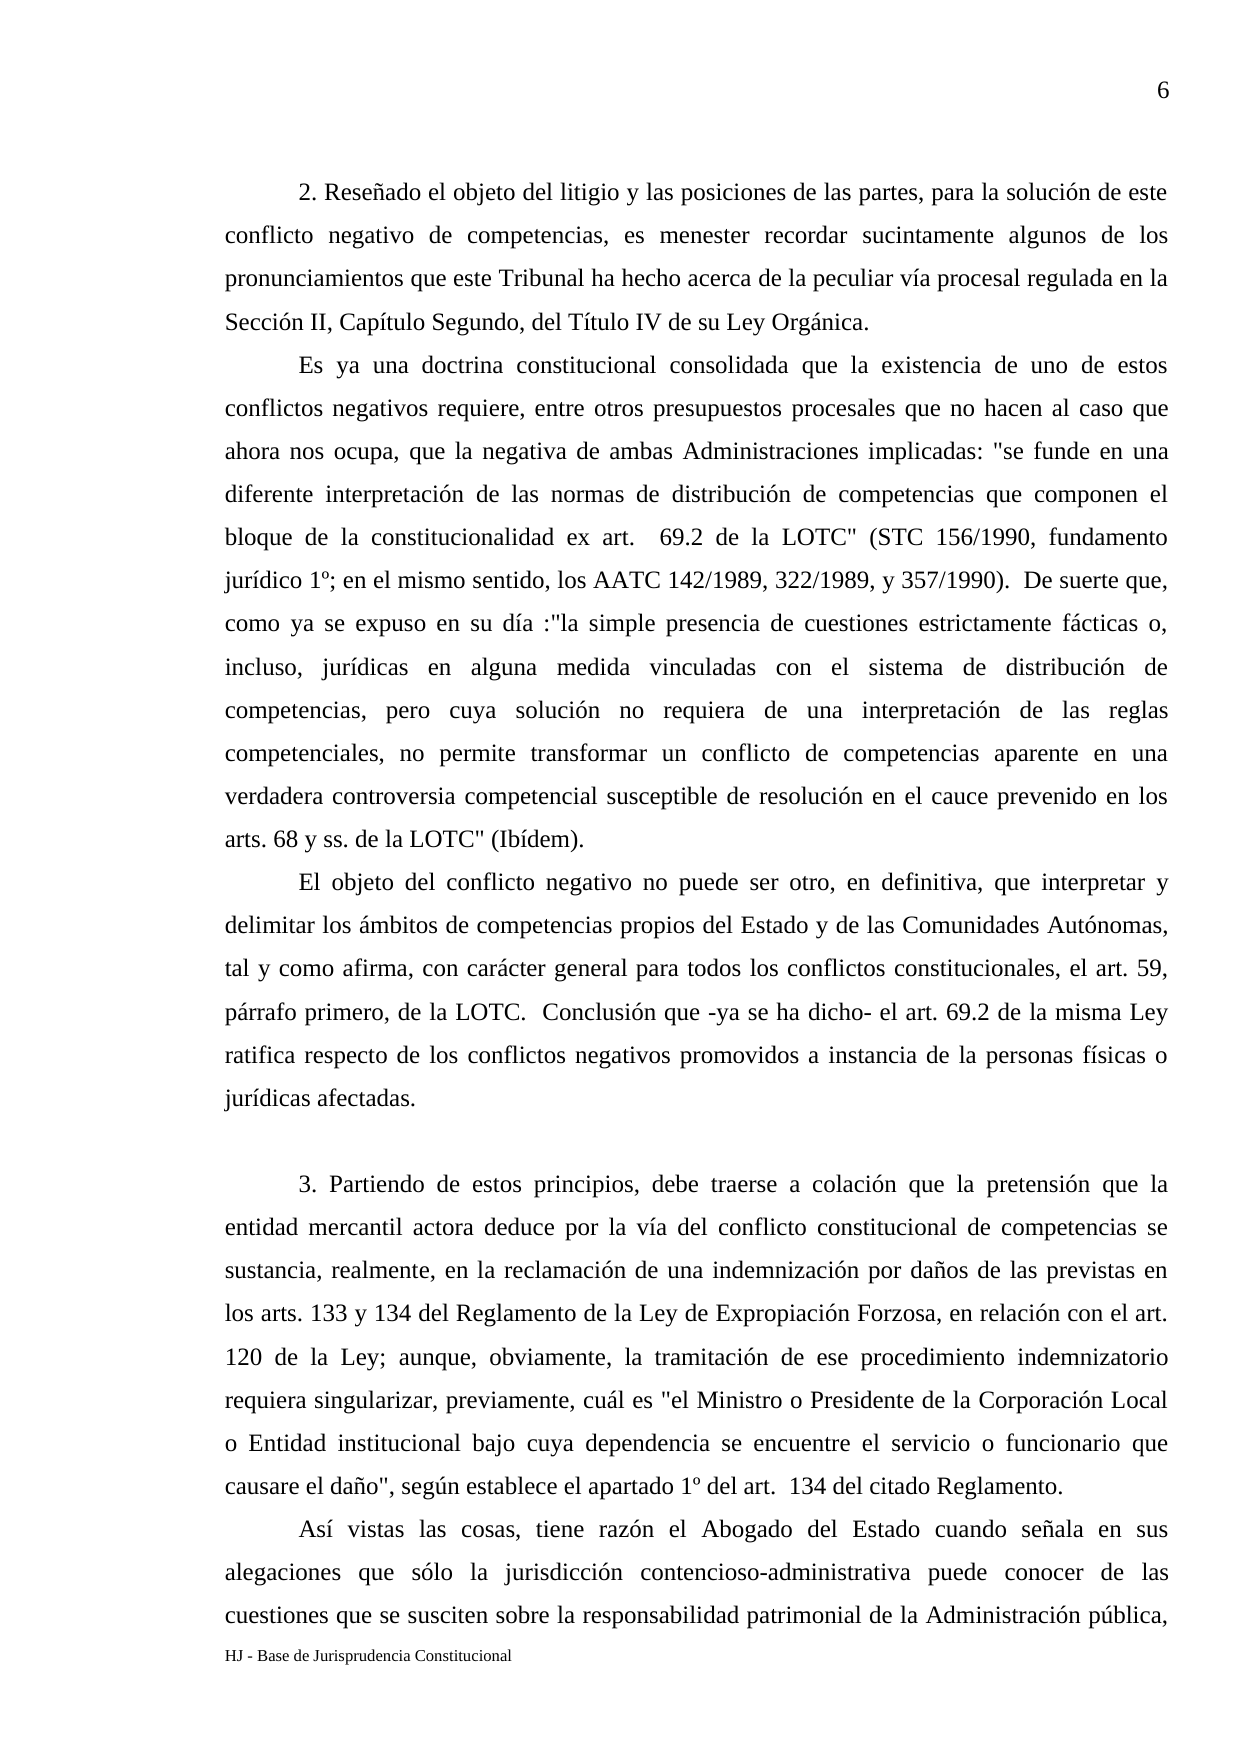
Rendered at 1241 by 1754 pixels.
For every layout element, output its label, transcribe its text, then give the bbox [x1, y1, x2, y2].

text Es ya una doctrina constitucional consolidada que la existencia de uno de estos conflictos negativos requiere, entre otros presupuestos procesales que no hacen al caso que ahora nos ocupa, que la negativa de ambas Administraciones implicadas: "se funde en una diferente interpretación de las normas de distribución de competencias que componen el bloque de la constitucionalidad ex art. 69.2 de la LOTC" (STC 156/1990, fundamento jurídico 1º; en el mismo sentido, los AATC 142/1989, 322/1989, y 357/1990). De suerte que, como ya se expuso en su día :"la simple presencia de cuestiones estrictamente fácticas o, incluso, jurídicas en alguna medida vinculadas con el sistema de distribución de competencias, pero cuya solución no requiera de una interpretación de las reglas competenciales, no permite transformar un conflicto de competencias aparente en una verdadera controversia competencial susceptible de resolución en el cauce prevenido en los arts. 68 y ss. de la LOTC" (Ibídem). [224, 350, 1169, 853]
text El objeto del conflicto negativo no puede ser otro, en definitiva, que interpretar y delimitar los ámbitos de competencias propios del Estado y de las Comunidades Autónomas, tal y como afirma, con carácter general para todos los conflictos constitucionales, el art. 59, párrafo primero, de la LOTC. Conclusión que -ya se ha dicho- el art. 69.2 de la misma Ley ratifica respecto de los conflictos negativos promovidos a instancia de la personas físicas o jurídicas afectadas. [224, 867, 1169, 1112]
text 3. Partiendo de estos principios, debe traerse a colación que la pretensión que la entidad mercantil actora deduce por la vía del conflicto constitucional de competencias se sustancia, realmente, en la reclamación de una indemnización por daños de las previstas en los arts. 133 y 134 del Reglamento de la Ley de Expropiación Forzosa, en relación con el art. 120 de la Ley; aunque, obviamente, la tramitación de ese procedimiento indemnizatorio requiera singularizar, previamente, cuál es "el Ministro o Presidente de la Corporación Local o Entidad institucional bajo cuya dependencia se encuentre el servicio o funcionario que causare el daño", según establece el apartado 1º del art. 134 del citado Reglamento. [224, 1169, 1169, 1500]
text 2. Reseñado el objeto del litigio y las posiciones de las partes, para la solución de este conflicto negativo de competencias, es menester recordar sucintamente algunos de los pronunciamientos que este Tribunal ha hecho acerca de la peculiar vía procesal regulada en la Sección II, Capítulo Segundo, del Título IV de su Ley Orgánica. [224, 177, 1169, 335]
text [224, 1514, 1169, 1629]
